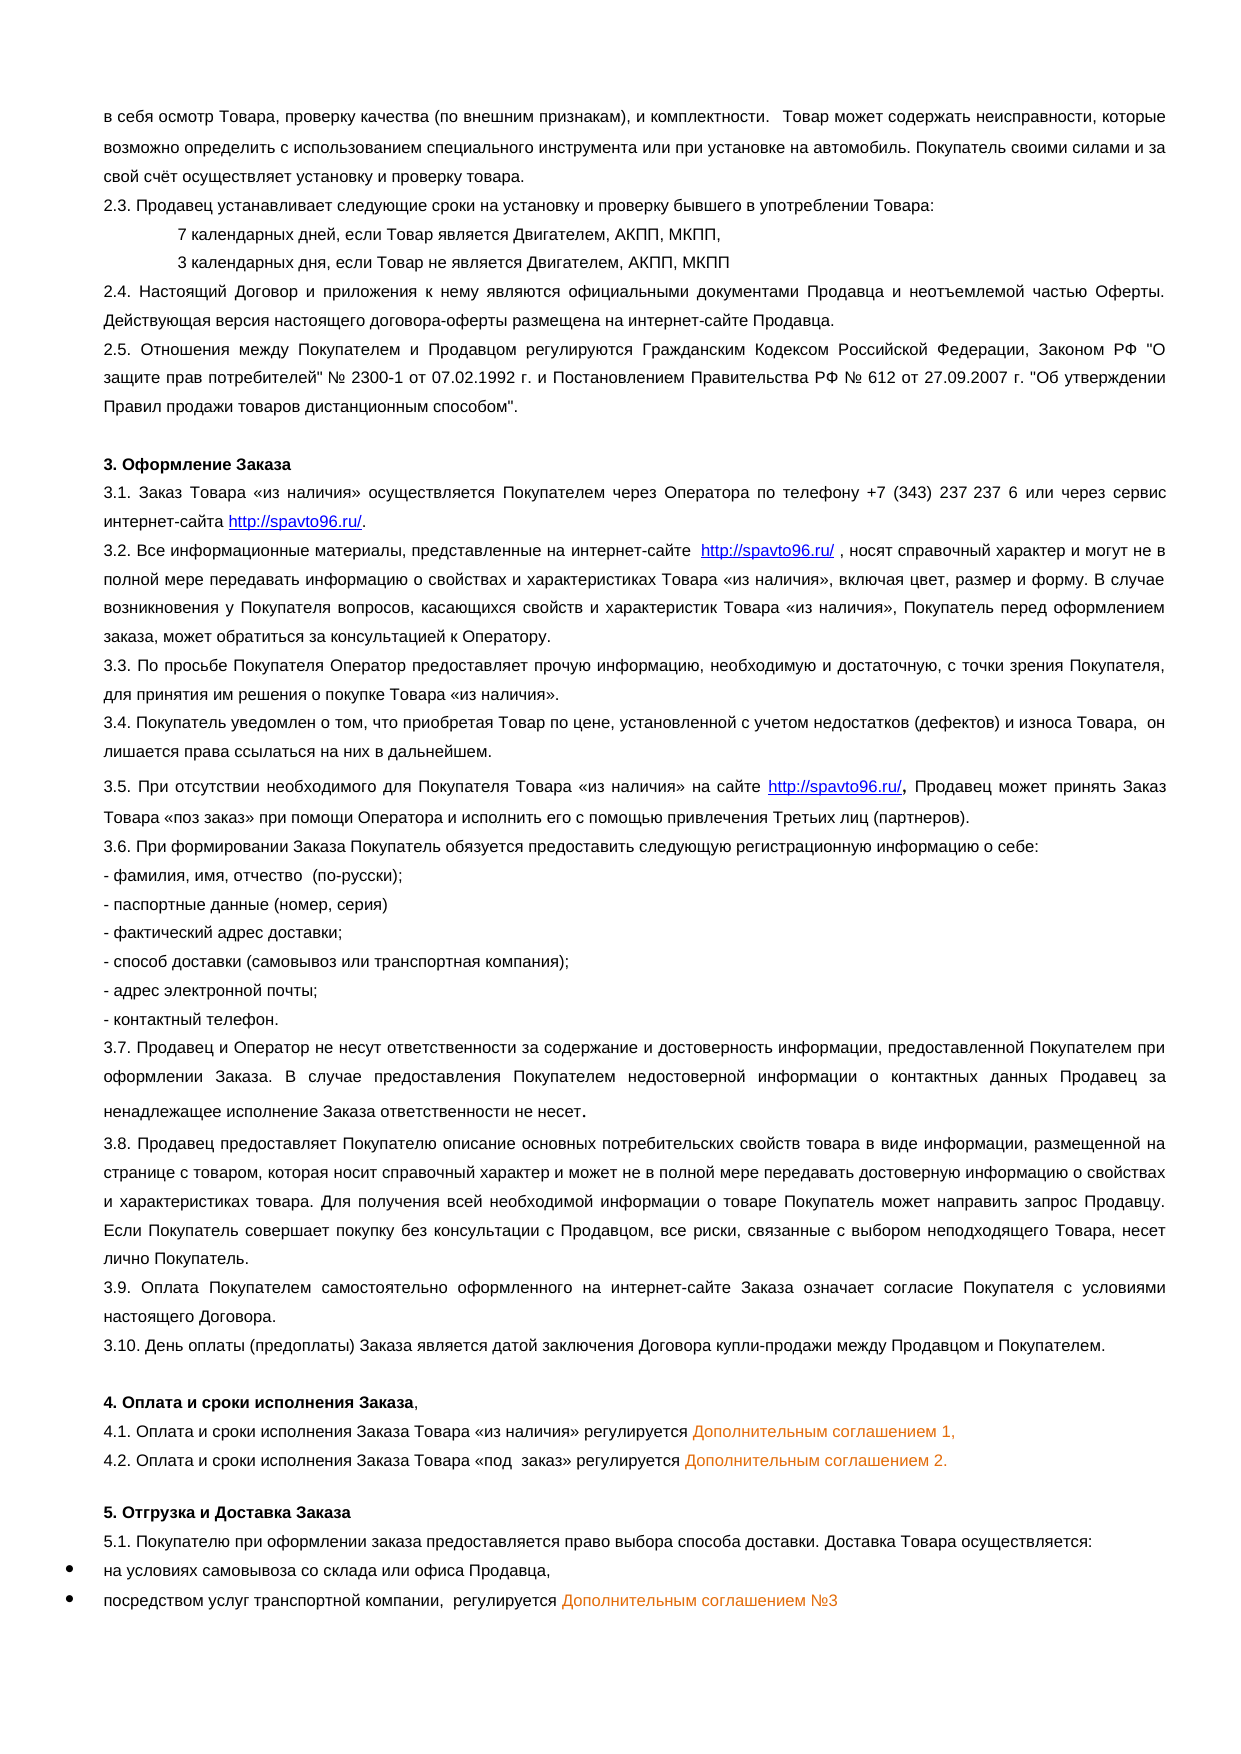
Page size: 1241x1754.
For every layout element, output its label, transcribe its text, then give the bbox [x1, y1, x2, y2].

text - контактный телефон. [103, 1009, 1166, 1028]
text - адрес электронной почты; [103, 981, 1166, 1000]
list на условиях самовывоза со склада или офиса Продавца, [66, 1561, 1166, 1581]
text 4.1. Оплата и сроки исполнения Заказа Товара «из наличия» регулируется Дополнительным соглашением 1, [103, 1422, 1166, 1441]
text 3.5. При отсутствии необходимого для Покупателя Товара «из наличия» на сайте http://spavto96.ru/, Продавец может принять Заказ Товара «поз заказ» при помощи Оператора и исполнить его с помощью привлечения Третьих лиц (партнеров). [103, 771, 1166, 827]
text 3.6. При формировании Заказа Покупатель обязуется предоставить следующую регистрационную информацию о себе: [103, 837, 1166, 856]
text 3.3. По просьбе Покупателя Оператор предоставляет прочую информацию, необходимую и достаточную, с точки зрения Покупателя, для принятия им решения о покупке Товара «из наличия». [103, 656, 1166, 703]
text 3.2. Все информационные материалы, представленные на интернет-сайте http://spavto96.ru/ , носят справочный характер и могут не в полной мере передавать информацию о свойствах и характеристиках Товара «из наличия», включая цвет, размер и форму. В случае возникновения у Покупателя вопросов, касающихся свойств и характеристик Товара «из наличия», Покупатель перед оформлением заказа, может обратиться за консультацией к Оператору. [103, 541, 1166, 646]
text 3.1. Заказ Товара «из наличия» осуществляется Покупателем через Оператора по телефону +7 (343) 237 237 6 или через сервис интернет-сайта http://spavto96.ru/. [103, 483, 1166, 531]
text 3.4. Покупатель уведомлен о том, что приобретая Товар по цене, установленной с учетом недостатков (дефектов) и износа Товара, он лишается права ссылаться на них в дальнейшем. [103, 713, 1166, 761]
text - паспортные данные (номер, серия) [103, 894, 1166, 913]
text 7 календарных дней, если Товар является Двигателем, АКПП, МКПП, [103, 224, 1166, 243]
text 5. Отгрузка и Доставка Заказа [103, 1503, 1166, 1522]
text 3.9. Оплата Покупателем самостоятельно оформленного на интернет-сайте Заказа означает согласие Покупателя с условиями настоящего Договора. [103, 1278, 1166, 1326]
text 3.10. День оплаты (предоплаты) Заказа является датой заключения Договора купли-продажи между Продавцом и Покупателем. [103, 1335, 1166, 1354]
text 4.2. Оплата и сроки исполнения Заказа Товара «под заказ» регулируется Дополнительным соглашением 2. [103, 1450, 1166, 1469]
text 4. Оплата и сроки исполнения Заказа, [103, 1393, 1166, 1412]
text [103, 100, 1166, 186]
text - фактический адрес доставки; [103, 923, 1166, 942]
text 3 календарных дня, если Товар не является Двигателем, АКПП, МКПП [103, 253, 1166, 272]
text 3. Оформление Заказа [103, 454, 1166, 473]
text 2.4. Настоящий Договор и приложения к нему являются официальными документами Продавца и неотъемлемой частью Оферты. Действующая версия настоящего договора-оферты размещена на интернет-сайте Продавца. [103, 282, 1166, 330]
text 5.1. Покупателю при оформлении заказа предоставляется право выбора способа доставки. Доставка Товара осуществляется: [103, 1532, 1166, 1551]
text 3.8. Продавец предоставляет Покупателю описание основных потребительских свойств товара в виде информации, размещенной на странице с товаром, которая носит справочный характер и может не в полной мере передавать достоверную информацию о свойствах и характеристиках товара. Для получения всей необходимой информации о товаре Покупатель может направить запрос Продавцу. Если Покупатель совершает покупку без консультации с Продавцом, все риски, связанные с выбором неподходящего Товара, несет лично Покупатель. [103, 1134, 1166, 1268]
text 2.5. Отношения между Покупателем и Продавцом регулируются Гражданским Кодексом Российской Федерации, Законом РФ "О защите прав потребителей" № 2300-1 от 07.02.1992 г. и Постановлением Правительства РФ № 612 от 27.09.2007 г. "Об утверждении Правил продажи товаров дистанционным способом". [103, 339, 1166, 416]
list посредством услуг транспортной компании, регулируется Дополнительным соглашением №3 [66, 1591, 1166, 1611]
text 3.7. Продавец и Оператор не несут ответственности за содержание и достоверность информации, предоставленной Покупателем при оформлении Заказа. В случае предоставления Покупателем недостоверной информации о контактных данных Продавец за ненадлежащее исполнение Заказа ответственности не несет. [103, 1038, 1166, 1122]
text - способ доставки (самовывоз или транспортная компания); [103, 952, 1166, 971]
text - фамилия, имя, отчество (по-русски); [103, 866, 1166, 885]
text 2.3. Продавец устанавливает следующие сроки на установку и проверку бывшего в употреблении Товара: [103, 196, 1166, 215]
